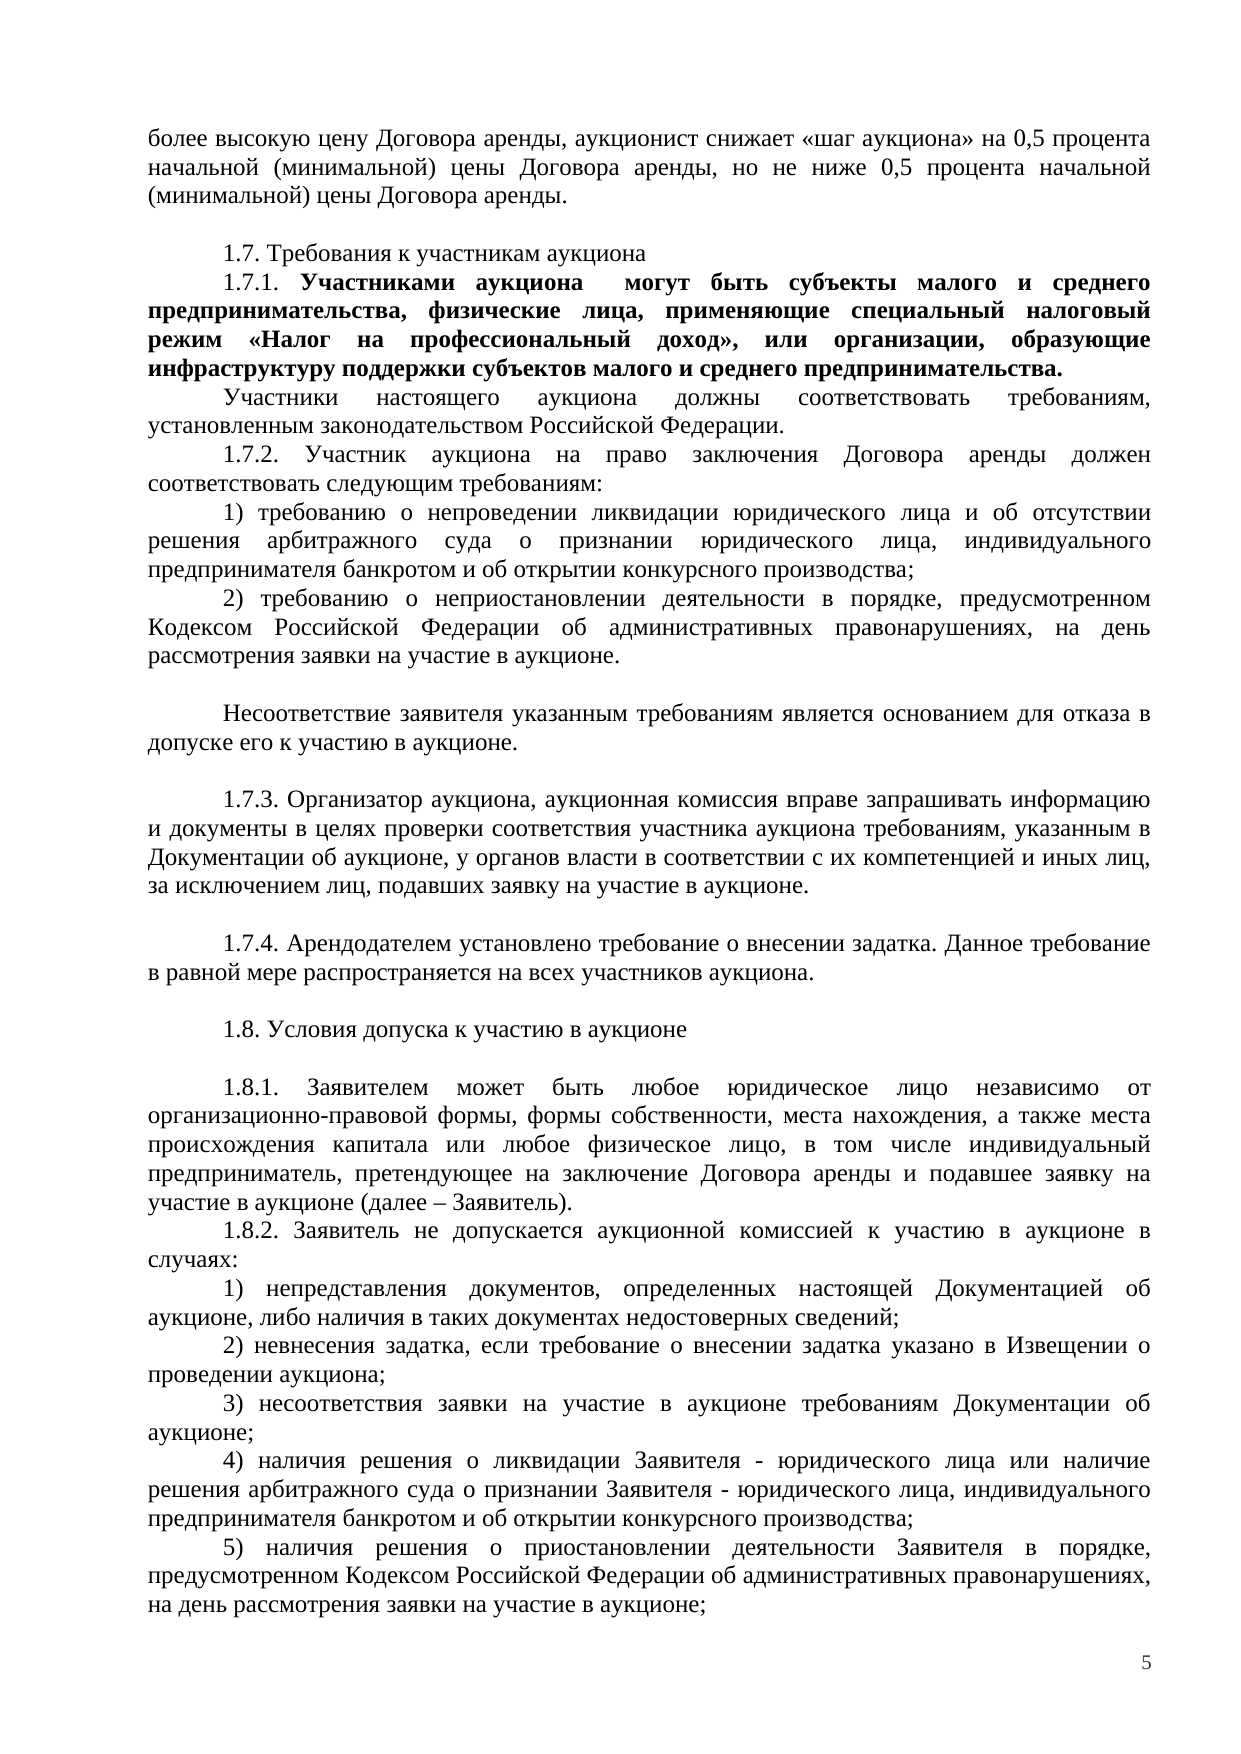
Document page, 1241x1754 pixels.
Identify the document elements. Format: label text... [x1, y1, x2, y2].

text 1.8. Условия допуска к участию в аукционе [148, 1014, 1152, 1043]
text 5) наличия решения о приостановлении деятельности Заявителя в порядке, предусмотренном Кодексом Российской Федерации об административных правонарушениях, на день рассмотрения заявки на участие в аукционе; [148, 1532, 1152, 1618]
text 1) непредставления документов, определенных настоящей Документацией об аукционе, либо наличия в таких документах недостоверных сведений; [148, 1273, 1152, 1330]
list 1) требованию о непроведении ликвидации юридического лица и об отсутствии решения арбитражного суда о признании юридического лица, индивидуального предпринимателя банкротом и об открытии конкурсного производства; [148, 497, 1152, 583]
list 1.8.1. Заявителем может быть любое юридическое лицо независимо от организационно-правовой формы, формы собственности, места нахождения, а также места происхождения капитала или любое физическое лицо, в том числе индивидуальный предприниматель, претендующее на заключение Договора аренды и подавшее заявку на участие в аукционе (далее – Заявитель). [148, 1072, 1152, 1215]
list 2) требованию о неприостановлении деятельности в порядке, предусмотренном Кодексом Российской Федерации об административных правонарушениях, на день рассмотрения заявки на участие в аукционе. [148, 583, 1152, 669]
list Несоответствие заявителя указанным требованиям является основанием для отказа в допуске его к участию в аукционе. [148, 698, 1152, 755]
text 3) несоответствия заявки на участие в аукционе требованиям Документации об аукционе; [148, 1388, 1152, 1445]
text 4) наличия решения о ликвидации Заявителя - юридического лица или наличие решения арбитражного суда о признании Заявителя - юридического лица, индивидуального предпринимателя банкротом и об открытии конкурсного производства; [148, 1445, 1152, 1532]
text 1.8.2. Заявитель не допускается аукционной комиссией к участию в аукционе в случаях: [148, 1215, 1152, 1273]
text 1.7.4. Арендодателем установлено требование о внесении задатка. Данное требование в равной мере распространяется на всех участников аукциона. [148, 928, 1152, 985]
text 1.7.3. Организатор аукциона, аукционная комиссия вправе запрашивать информацию и документы в целях проверки соответствия участника аукциона требованиям, указанным в Документации об аукционе, у органов власти в соответствии с их компетенцией и иных лиц, за исключением лиц, подавших заявку на участие в аукционе. [148, 784, 1152, 899]
list Участники настоящего аукциона должны соответствовать требованиям, установленным законодательством Российской Федерации. [148, 382, 1152, 439]
list 1.7. Требования к участникам аукциона [148, 238, 1152, 267]
list 1.7.2. Участник аукциона на право заключения Договора аренды должен соответствовать следующим требованиям: [148, 439, 1152, 497]
text 2) невнесения задатка, если требование о внесении задатка указано в Извещении о проведении аукциона; [148, 1330, 1152, 1388]
list 1.7.1. Участниками аукциона могут быть субъекты малого и среднего предпринимательства, физические лица, применяющие специальный налоговый режим «Налог на профессиональный доход», или организации, образующие инфраструктуру поддержки субъектов малого и среднего предпринимательства. [148, 267, 1152, 382]
